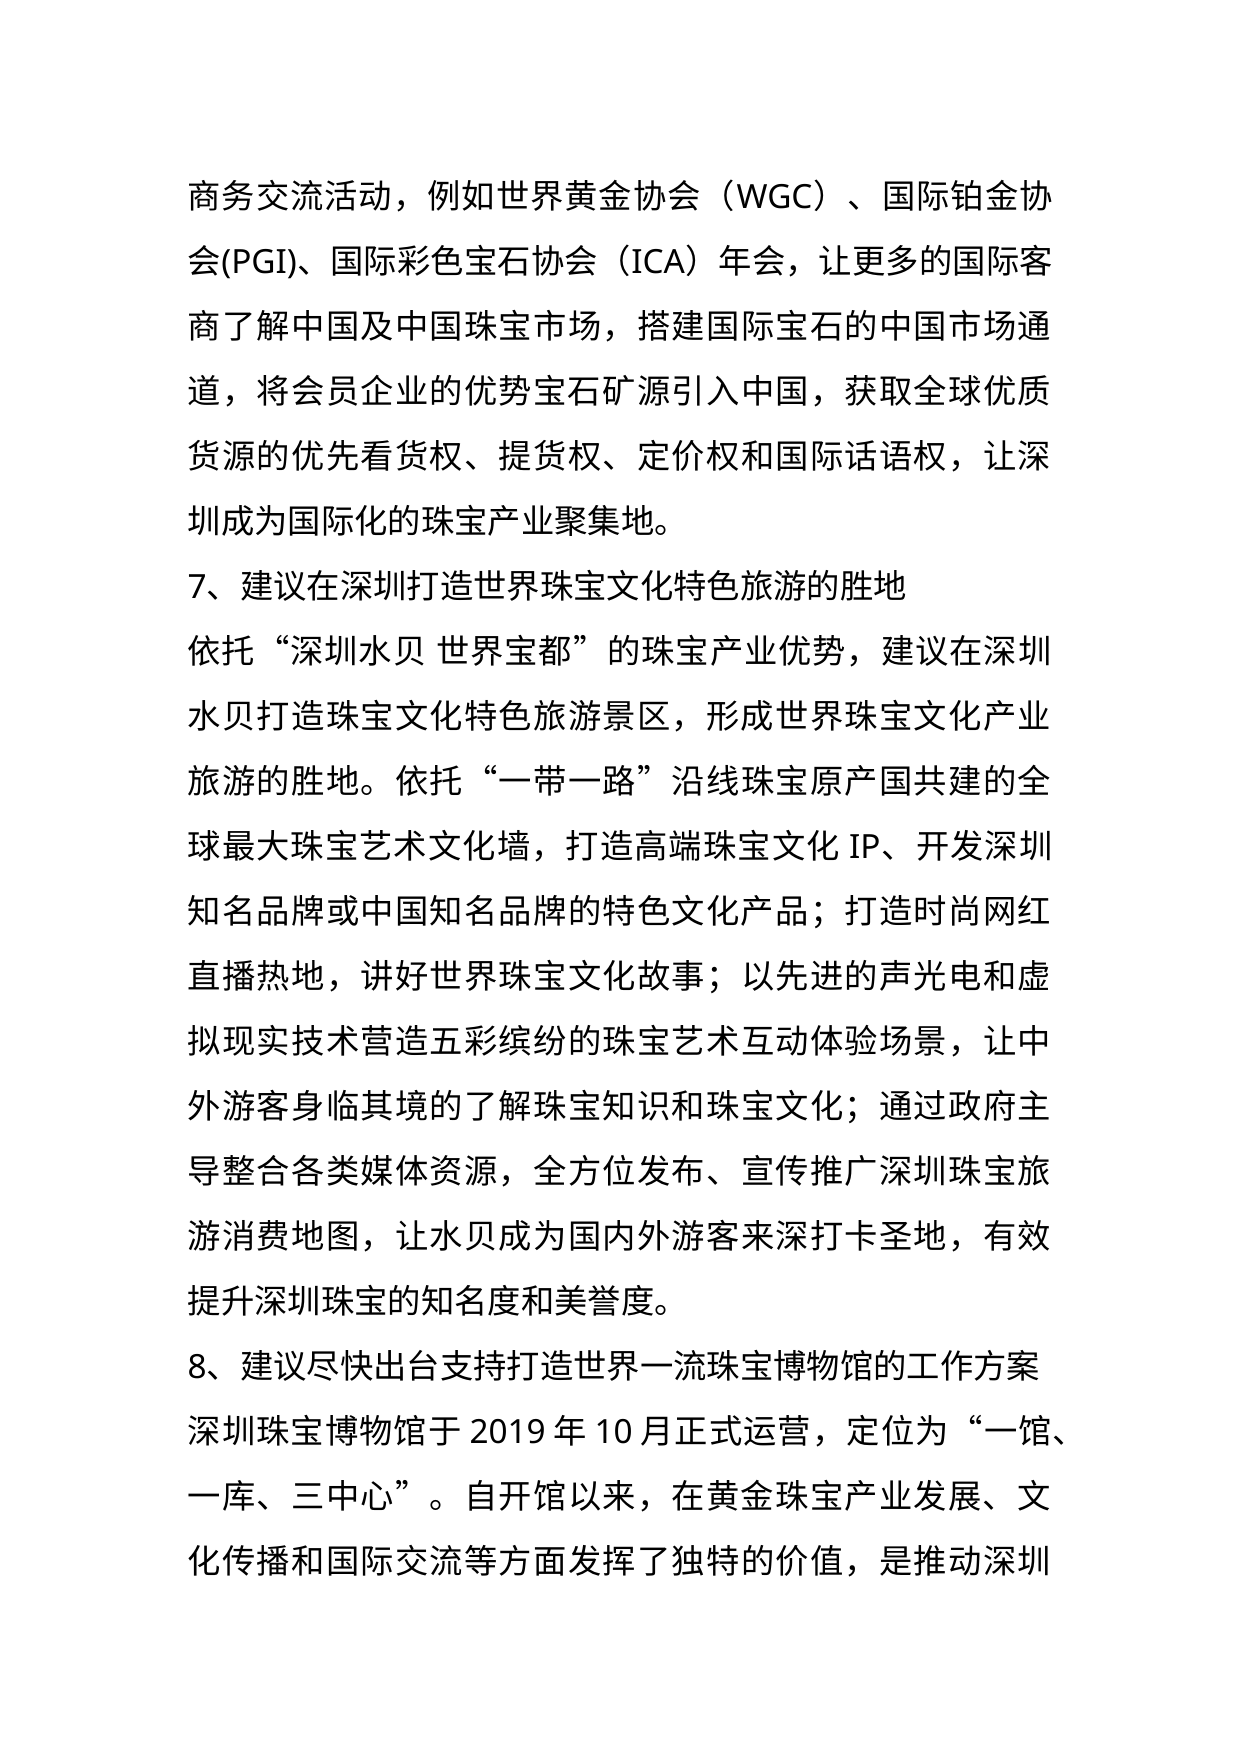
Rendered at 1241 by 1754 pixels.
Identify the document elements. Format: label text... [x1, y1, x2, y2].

text 依托“深圳水贝 世界宝都”的珠宝产业优势，建议在深圳水贝打造珠宝文化特色旅游景区，形成世界珠宝文化产业旅游的胜地。依托“一带一路”沿线珠宝原产国共建的全球最大珠宝艺术文化墙，打造高端珠宝文化IP、开发深圳知名品牌或中国知名品牌的特色文化产品；打造时尚网红直播热地，讲好世界珠宝文化故事；以先进的声光电和虚拟现实技术营造五彩缤纷的珠宝艺术互动体验场景，让中外游客身临其境的了解珠宝知识和珠宝文化；通过政府主导整合各类媒体资源，全方位发布、宣传推广深圳珠宝旅游消费地图，让水贝成为国内外游客来深打卡圣地，有效提升深圳珠宝的知名度和美誉度。 [187, 617, 1053, 1332]
text 7、建议在深圳打造世界珠宝文化特色旅游的胜地 [187, 552, 1053, 617]
text 8、建议尽快出台支持打造世界一流珠宝博物馆的工作方案 [187, 1332, 1053, 1397]
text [187, 1397, 1053, 1592]
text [187, 162, 1053, 552]
